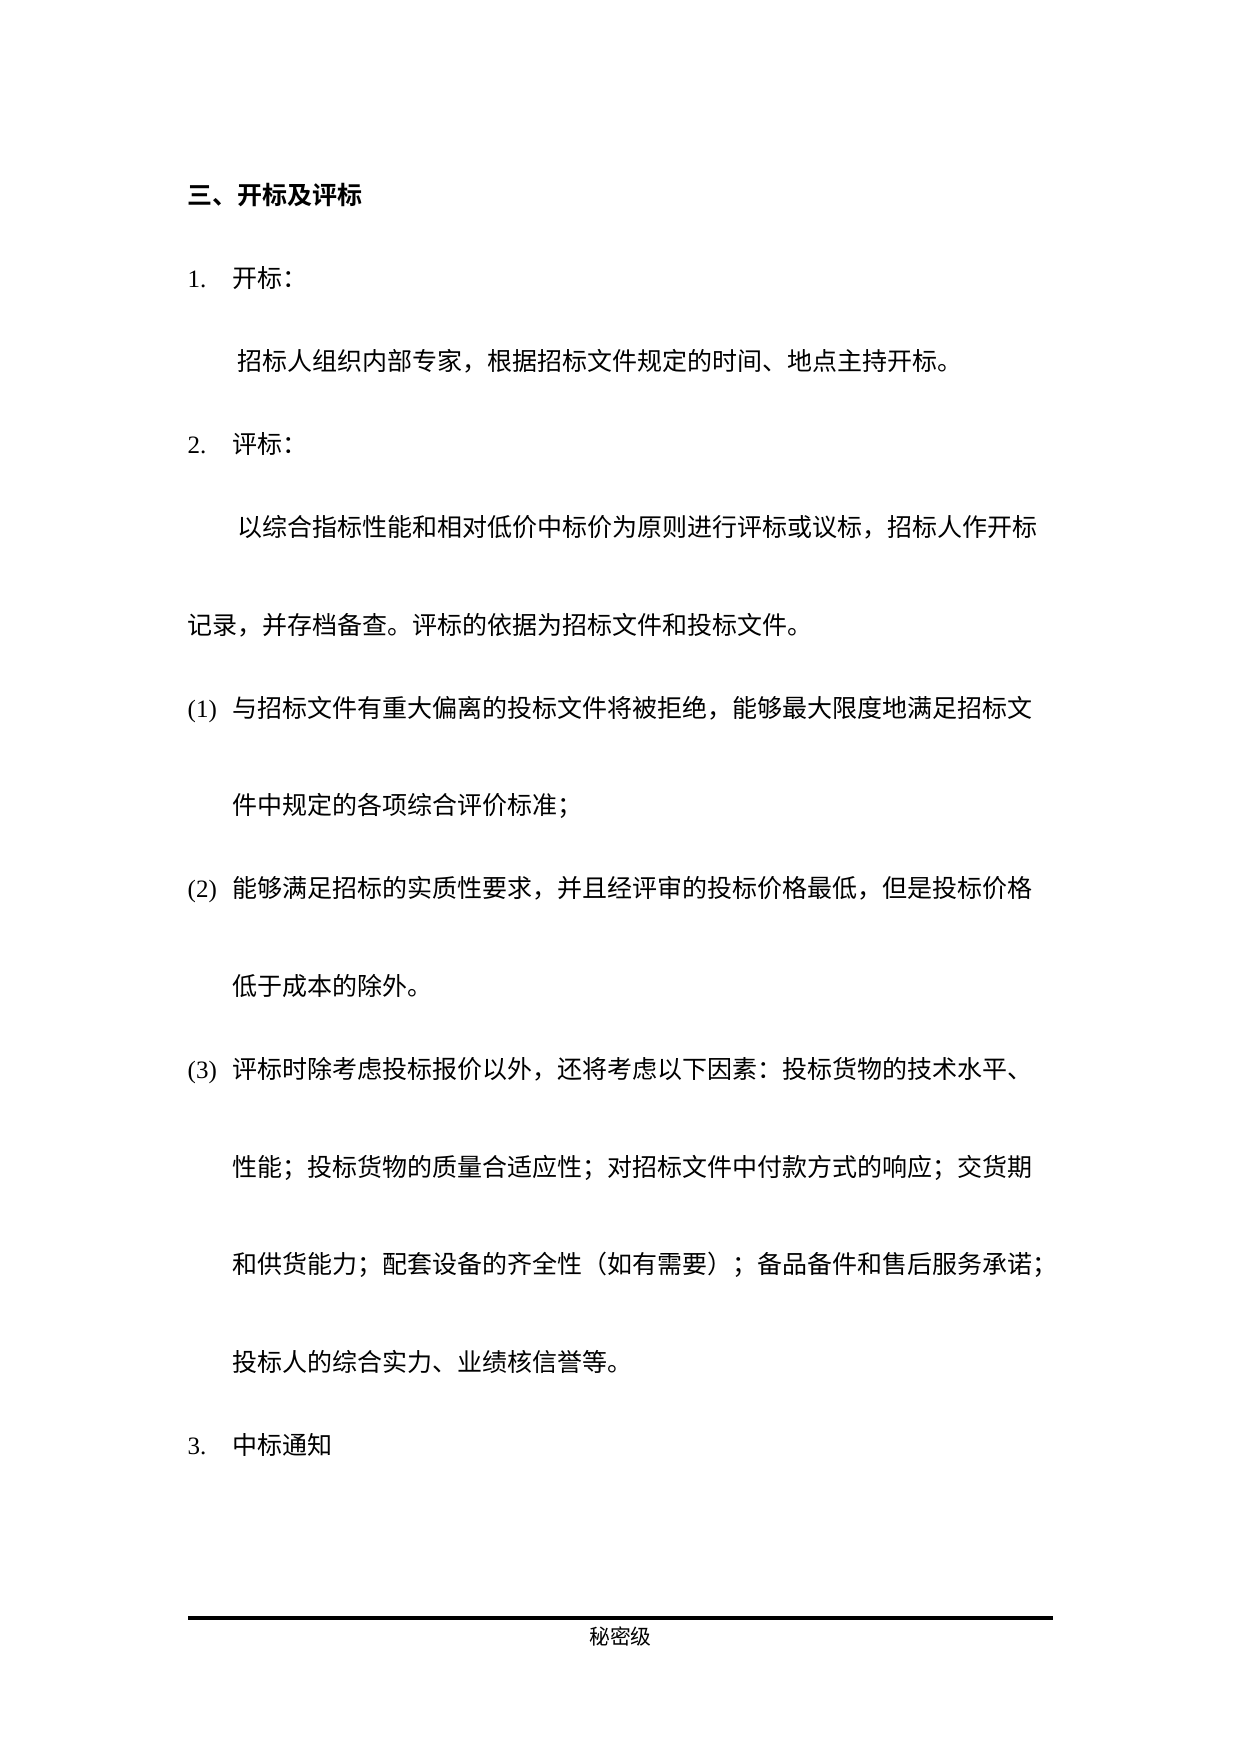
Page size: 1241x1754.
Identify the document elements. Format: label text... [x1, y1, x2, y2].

list 与招标文件有重大偏离的投标文件将被拒绝，能够最大限度地满足招标文件中规定的各项综合评价标准； [187, 674, 1053, 836]
list 中标通知 [187, 1411, 1053, 1476]
list 开标： [187, 244, 1053, 309]
text 招标人组织内部专家，根据招标文件规定的时间、地点主持开标。 [187, 327, 1053, 392]
list 能够满足招标的实质性要求，并且经评审的投标价格最低，但是投标价格低于成本的除外。 [187, 854, 1053, 1017]
list 评标时除考虑投标报价以外，还将考虑以下因素：投标货物的技术水平、性能；投标货物的质量合适应性；对招标文件中付款方式的响应；交货期和供货能力；配套设备的齐全性（如有需要）；备品备件和售后服务承诺；投标人的综合实力、业绩核信誉等。 [187, 1035, 1053, 1393]
list 评标： [187, 410, 1053, 475]
text 以综合指标性能和相对低价中标价为原则进行评标或议标，招标人作开标记录，并存档备查。评标的依据为招标文件和投标文件。 [187, 493, 1053, 656]
list 开标及评标 [187, 161, 1053, 226]
